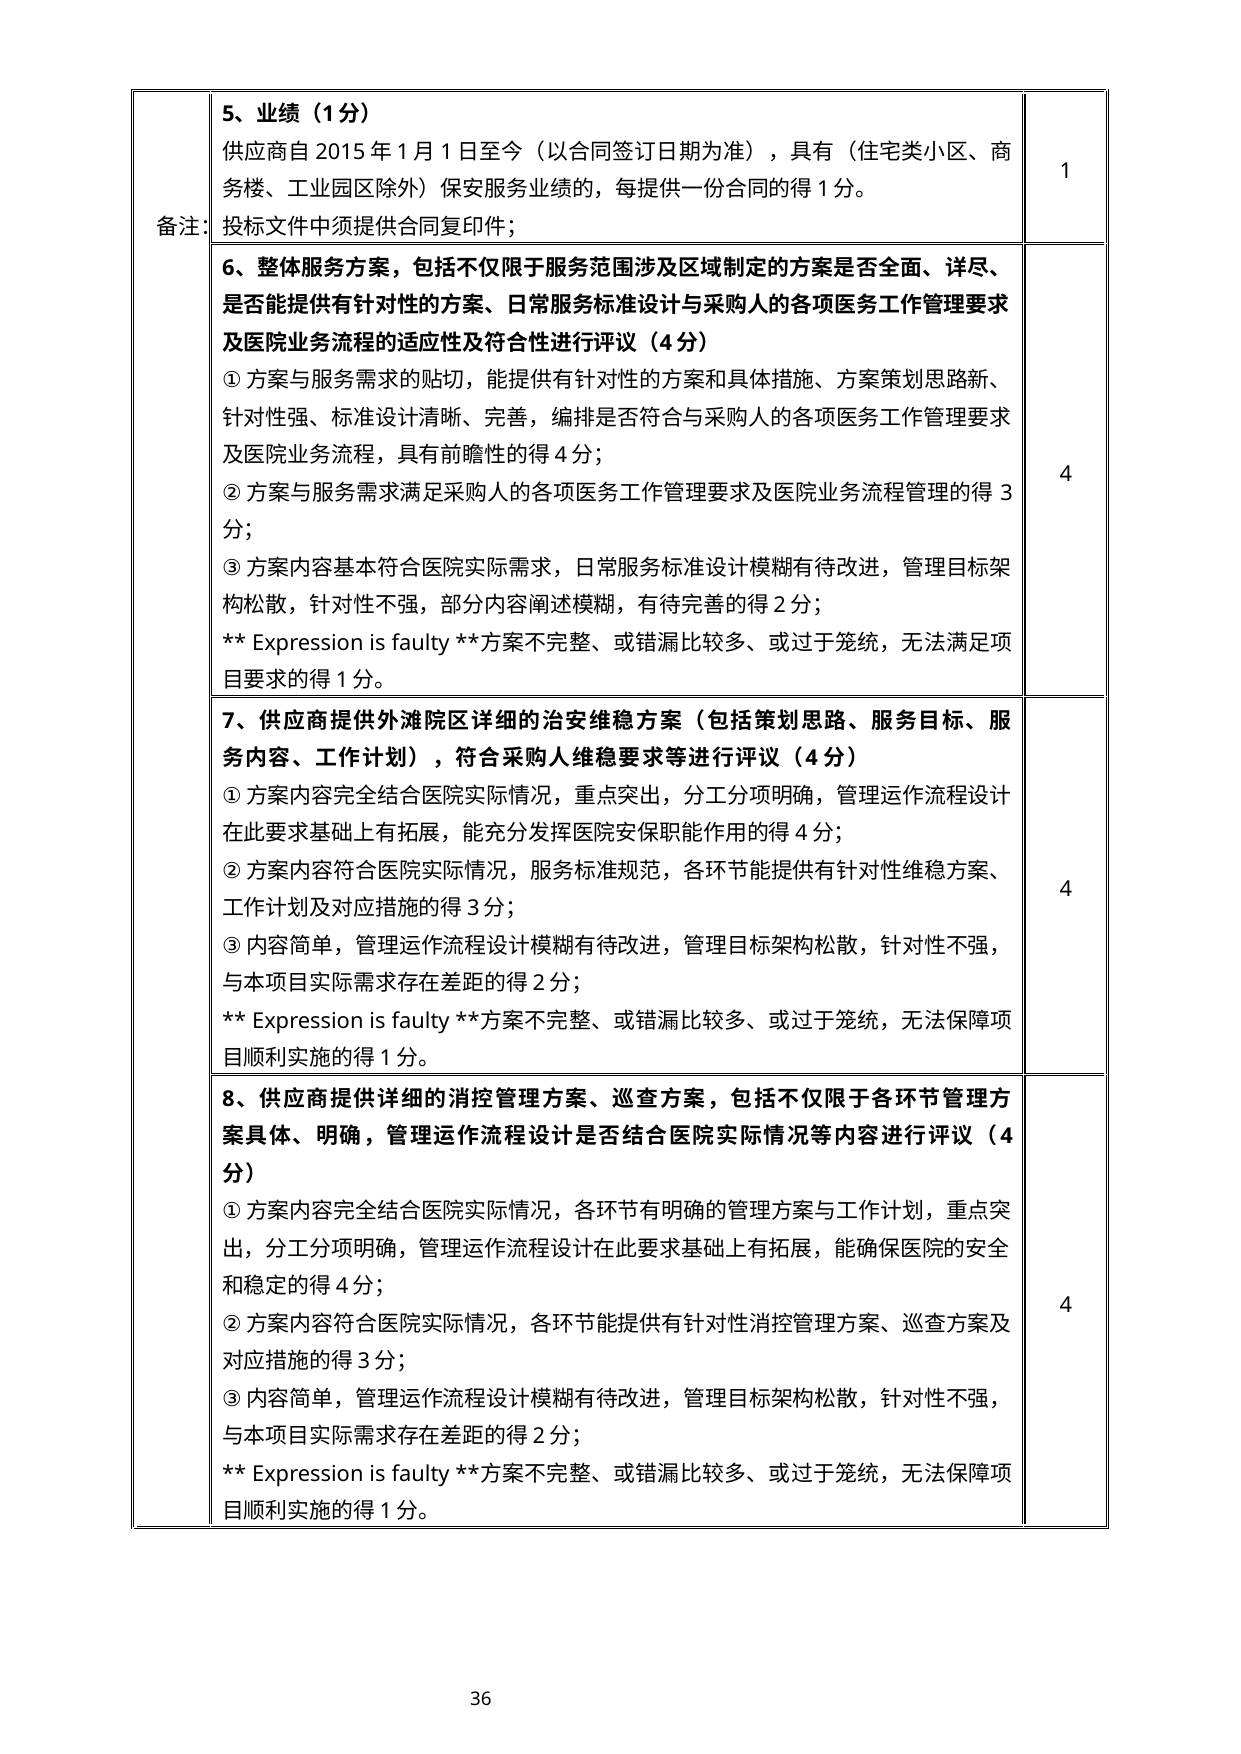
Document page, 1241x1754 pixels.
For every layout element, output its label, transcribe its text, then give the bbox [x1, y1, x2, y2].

table_cell 4 [1024, 695, 1107, 1073]
table_cell 8、供应商提供详细的消控管理方案、巡查方案，包括不仅限于各环节管理方案具体、明确，管理运作流程设计是否结合医院实际情况等内容进行评议（4分） ①方案内容完全结合医院实际情况，各环节有明确的管理方案与工作计划，重点突出，分工分项明确，管理运作流程设计在此要求基础上有拓展，能确保医院的安全和稳定的得4分； ②方案内容符合医院实际情况，各环节能提供有针对性消控管理方案、巡查方案及对应措施的得3分； ③内容简单，管理运作流程设计模糊有待改进，管理目标架构松散，针对性不强，与本项目实际需求存在差距的得2分； ④方案不完整、或错漏比较多、或过于笼统，无法保障项目顺利实施的得1分。 [211, 1073, 1024, 1526]
table_cell 4 [1024, 1073, 1107, 1526]
table_cell 6、整体服务方案，包括不仅限于服务范围涉及区域制定的方案是否全面、详尽、是否能提供有针对性的方案、日常服务标准设计与采购人的各项医务工作管理要求及医院业务流程的适应性及符合性进行评议（4分） ①方案与服务需求的贴切，能提供有针对性的方案和具体措施、方案策划思路新、针对性强、标准设计清晰、完善，编排是否符合与采购人的各项医务工作管理要求及医院业务流程，具有前瞻性的得4分； ②方案与服务需求满足采购人的各项医务工作管理要求及医院业务流程管理的得3分； ③方案内容基本符合医院实际需求，日常服务标准设计模糊有待改进，管理目标架构松散，针对性不强，部分内容阐述模糊，有待完善的得2分； ④方案不完整、或错漏比较多、或过于笼统，无法满足项目要求的得1分。 [212, 245, 1022, 695]
table_cell 4 [1026, 242, 1106, 695]
table_cell 1 [1024, 89, 1107, 242]
table_cell 5、业绩（1分） 供应商自2015年1月1日至今（以合同签订日期为准），具有（住宅类小区、商务楼、工业园区除外）保安服务业绩的，每提供一份合同的得1分。 备注：投标文件中须提供合同复印件； [211, 90, 1024, 242]
table_cell 7、供应商提供外滩院区详细的治安维稳方案（包括策划思路、服务目标、服务内容、工作计划），符合采购人维稳要求等进行评议（4分） ①方案内容完全结合医院实际情况，重点突出，分工分项明确，管理运作流程设计在此要求基础上有拓展，能充分发挥医院安保职能作用的得4分； ②方案内容符合医院实际情况，服务标准规范，各环节能提供有针对性维稳方案、工作计划及对应措施的得3分； ③内容简单，管理运作流程设计模糊有待改进，管理目标架构松散，针对性不强，与本项目实际需求存在差距的得2分； ④方案不完整、或错漏比较多、或过于笼统，无法保障项目顺利实施的得1分。 [212, 698, 1022, 1073]
